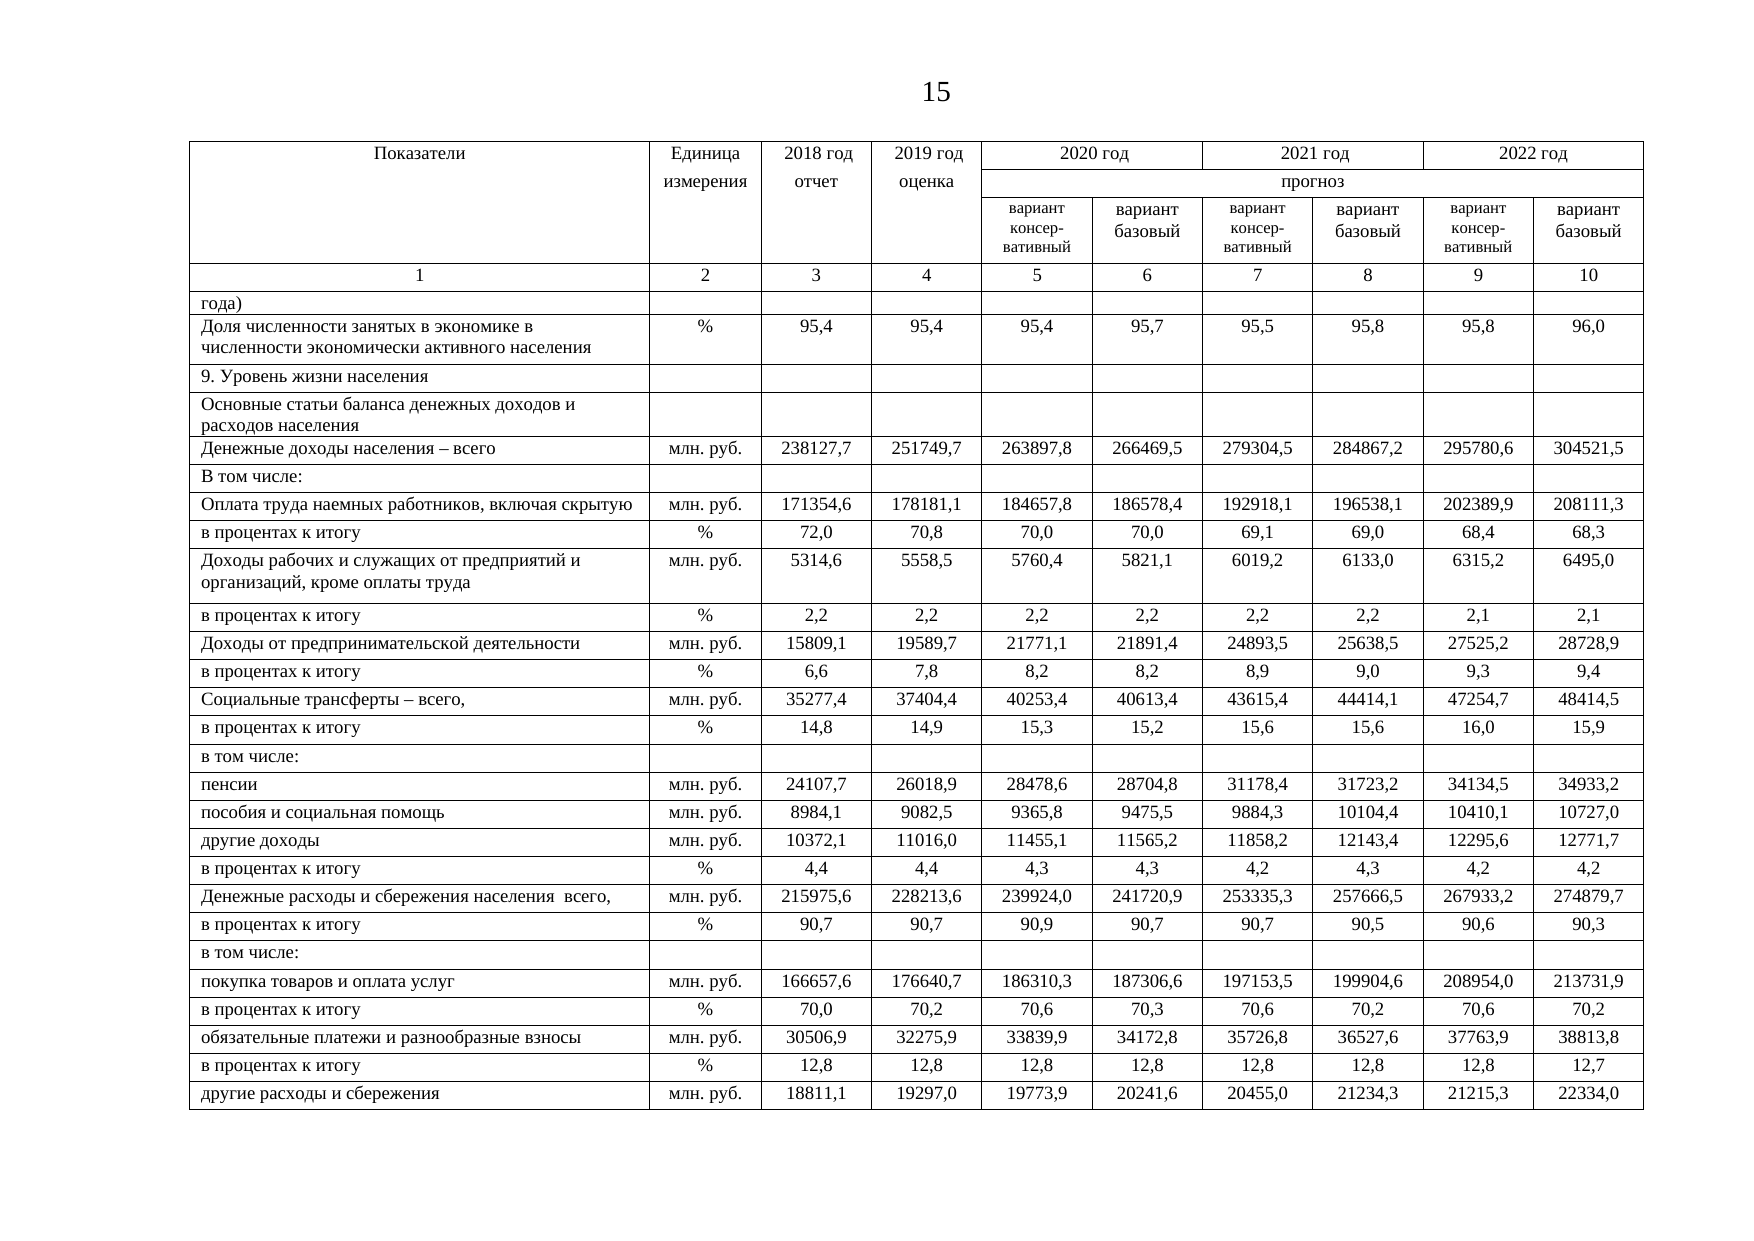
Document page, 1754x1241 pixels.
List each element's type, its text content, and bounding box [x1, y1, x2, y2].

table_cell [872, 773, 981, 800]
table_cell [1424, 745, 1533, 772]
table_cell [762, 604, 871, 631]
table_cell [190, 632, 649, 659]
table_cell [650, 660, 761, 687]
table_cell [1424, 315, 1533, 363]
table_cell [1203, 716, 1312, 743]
table_cell вариант базовый [1534, 198, 1643, 263]
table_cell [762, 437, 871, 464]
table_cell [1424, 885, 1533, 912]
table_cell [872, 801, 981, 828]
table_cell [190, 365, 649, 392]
table_cell 6 [1093, 264, 1202, 291]
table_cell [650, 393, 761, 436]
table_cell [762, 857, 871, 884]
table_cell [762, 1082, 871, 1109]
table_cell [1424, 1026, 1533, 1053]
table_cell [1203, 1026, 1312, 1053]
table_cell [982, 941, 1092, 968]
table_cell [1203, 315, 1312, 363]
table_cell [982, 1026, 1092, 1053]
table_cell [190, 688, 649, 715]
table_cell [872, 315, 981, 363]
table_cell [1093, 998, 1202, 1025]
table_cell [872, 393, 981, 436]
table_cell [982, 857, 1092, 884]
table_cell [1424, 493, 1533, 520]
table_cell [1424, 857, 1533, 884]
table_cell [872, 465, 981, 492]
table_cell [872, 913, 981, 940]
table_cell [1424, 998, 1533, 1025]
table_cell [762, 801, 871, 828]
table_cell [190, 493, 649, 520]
table_cell 10 [1534, 264, 1643, 291]
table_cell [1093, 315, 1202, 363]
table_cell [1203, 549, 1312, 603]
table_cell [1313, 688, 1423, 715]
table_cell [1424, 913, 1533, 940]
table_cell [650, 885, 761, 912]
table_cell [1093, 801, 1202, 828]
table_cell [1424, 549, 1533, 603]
table_cell вариант консер- вативный [1424, 198, 1533, 263]
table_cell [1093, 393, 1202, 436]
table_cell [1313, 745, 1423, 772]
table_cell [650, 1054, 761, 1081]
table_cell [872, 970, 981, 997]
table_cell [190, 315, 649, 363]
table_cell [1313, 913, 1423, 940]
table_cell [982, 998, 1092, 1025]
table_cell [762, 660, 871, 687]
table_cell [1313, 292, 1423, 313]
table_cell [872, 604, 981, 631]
table_cell [872, 197, 981, 263]
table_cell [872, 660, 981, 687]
table_cell 3 [762, 264, 871, 291]
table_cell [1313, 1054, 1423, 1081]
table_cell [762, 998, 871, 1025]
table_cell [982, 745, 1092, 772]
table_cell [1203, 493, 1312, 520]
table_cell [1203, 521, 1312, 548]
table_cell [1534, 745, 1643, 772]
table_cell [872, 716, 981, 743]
table_cell [762, 197, 871, 263]
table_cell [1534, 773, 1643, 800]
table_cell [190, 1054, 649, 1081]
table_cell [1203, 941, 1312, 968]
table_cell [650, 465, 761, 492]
table_header Единица [650, 142, 761, 169]
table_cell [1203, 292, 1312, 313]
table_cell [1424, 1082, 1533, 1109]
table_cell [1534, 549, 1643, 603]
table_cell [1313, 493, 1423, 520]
table_header Показатели [190, 142, 649, 263]
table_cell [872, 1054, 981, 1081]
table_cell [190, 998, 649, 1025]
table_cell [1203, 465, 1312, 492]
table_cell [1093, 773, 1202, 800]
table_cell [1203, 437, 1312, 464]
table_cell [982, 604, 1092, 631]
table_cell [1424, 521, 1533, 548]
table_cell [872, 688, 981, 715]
table_header 2019 год [872, 142, 981, 169]
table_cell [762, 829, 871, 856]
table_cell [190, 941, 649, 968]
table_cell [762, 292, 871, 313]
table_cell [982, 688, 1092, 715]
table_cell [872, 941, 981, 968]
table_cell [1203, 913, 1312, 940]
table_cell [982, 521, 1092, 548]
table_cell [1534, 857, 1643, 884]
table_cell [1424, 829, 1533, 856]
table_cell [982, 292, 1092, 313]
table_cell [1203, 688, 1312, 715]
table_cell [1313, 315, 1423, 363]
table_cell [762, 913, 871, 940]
table_cell 4 [872, 264, 981, 291]
table_cell 1 [190, 264, 649, 291]
table_cell оценка [872, 169, 981, 197]
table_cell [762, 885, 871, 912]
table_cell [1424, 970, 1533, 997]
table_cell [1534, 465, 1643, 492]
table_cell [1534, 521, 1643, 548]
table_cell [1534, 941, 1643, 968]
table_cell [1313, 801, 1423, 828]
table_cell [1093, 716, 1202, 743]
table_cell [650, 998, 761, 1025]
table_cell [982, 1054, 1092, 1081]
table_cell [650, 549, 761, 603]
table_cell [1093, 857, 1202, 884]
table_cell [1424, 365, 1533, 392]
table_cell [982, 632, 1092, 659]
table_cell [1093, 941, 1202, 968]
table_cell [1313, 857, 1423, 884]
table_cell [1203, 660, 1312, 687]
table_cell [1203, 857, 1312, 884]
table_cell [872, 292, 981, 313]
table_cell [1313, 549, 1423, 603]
table_cell 2 [650, 264, 761, 291]
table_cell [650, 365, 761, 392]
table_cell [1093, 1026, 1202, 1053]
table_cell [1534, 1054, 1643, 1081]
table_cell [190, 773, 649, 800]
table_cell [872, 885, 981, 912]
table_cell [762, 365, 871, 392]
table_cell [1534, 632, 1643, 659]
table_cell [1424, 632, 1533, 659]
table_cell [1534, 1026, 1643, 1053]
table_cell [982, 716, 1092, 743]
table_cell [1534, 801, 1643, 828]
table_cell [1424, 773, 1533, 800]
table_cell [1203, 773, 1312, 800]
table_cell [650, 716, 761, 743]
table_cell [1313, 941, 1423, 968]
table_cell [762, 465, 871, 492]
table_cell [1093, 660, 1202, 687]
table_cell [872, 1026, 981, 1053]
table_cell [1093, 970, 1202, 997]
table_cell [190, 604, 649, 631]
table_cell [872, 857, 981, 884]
table_header 2021 год [1203, 142, 1423, 169]
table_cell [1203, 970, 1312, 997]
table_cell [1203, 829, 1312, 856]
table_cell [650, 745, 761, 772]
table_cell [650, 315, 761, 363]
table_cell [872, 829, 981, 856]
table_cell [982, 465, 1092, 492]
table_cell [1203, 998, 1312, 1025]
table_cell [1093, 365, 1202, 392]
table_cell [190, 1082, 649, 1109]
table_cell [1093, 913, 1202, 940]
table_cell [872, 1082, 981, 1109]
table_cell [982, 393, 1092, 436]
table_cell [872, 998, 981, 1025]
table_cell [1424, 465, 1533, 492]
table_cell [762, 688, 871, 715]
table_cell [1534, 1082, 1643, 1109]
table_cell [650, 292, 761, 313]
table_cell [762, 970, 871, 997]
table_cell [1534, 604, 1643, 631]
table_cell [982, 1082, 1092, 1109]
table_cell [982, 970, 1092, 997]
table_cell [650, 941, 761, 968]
table_cell прогноз [982, 170, 1643, 197]
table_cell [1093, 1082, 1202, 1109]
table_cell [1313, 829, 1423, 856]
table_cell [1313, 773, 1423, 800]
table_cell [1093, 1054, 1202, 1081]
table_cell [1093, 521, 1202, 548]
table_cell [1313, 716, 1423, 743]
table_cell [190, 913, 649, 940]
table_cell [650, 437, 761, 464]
table_header 2018 год [762, 142, 871, 169]
table_cell вариант базовый [1313, 198, 1423, 263]
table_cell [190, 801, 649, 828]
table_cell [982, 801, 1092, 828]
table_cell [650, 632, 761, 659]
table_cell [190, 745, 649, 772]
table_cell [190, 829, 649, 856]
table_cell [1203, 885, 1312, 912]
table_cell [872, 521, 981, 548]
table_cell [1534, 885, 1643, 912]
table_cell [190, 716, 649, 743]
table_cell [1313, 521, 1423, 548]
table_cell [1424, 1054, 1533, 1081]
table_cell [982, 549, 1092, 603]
table_header 2020 год [982, 142, 1202, 169]
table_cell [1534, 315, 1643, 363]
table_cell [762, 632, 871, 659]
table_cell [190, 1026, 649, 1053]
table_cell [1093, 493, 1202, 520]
table_header 2022 год [1424, 142, 1643, 169]
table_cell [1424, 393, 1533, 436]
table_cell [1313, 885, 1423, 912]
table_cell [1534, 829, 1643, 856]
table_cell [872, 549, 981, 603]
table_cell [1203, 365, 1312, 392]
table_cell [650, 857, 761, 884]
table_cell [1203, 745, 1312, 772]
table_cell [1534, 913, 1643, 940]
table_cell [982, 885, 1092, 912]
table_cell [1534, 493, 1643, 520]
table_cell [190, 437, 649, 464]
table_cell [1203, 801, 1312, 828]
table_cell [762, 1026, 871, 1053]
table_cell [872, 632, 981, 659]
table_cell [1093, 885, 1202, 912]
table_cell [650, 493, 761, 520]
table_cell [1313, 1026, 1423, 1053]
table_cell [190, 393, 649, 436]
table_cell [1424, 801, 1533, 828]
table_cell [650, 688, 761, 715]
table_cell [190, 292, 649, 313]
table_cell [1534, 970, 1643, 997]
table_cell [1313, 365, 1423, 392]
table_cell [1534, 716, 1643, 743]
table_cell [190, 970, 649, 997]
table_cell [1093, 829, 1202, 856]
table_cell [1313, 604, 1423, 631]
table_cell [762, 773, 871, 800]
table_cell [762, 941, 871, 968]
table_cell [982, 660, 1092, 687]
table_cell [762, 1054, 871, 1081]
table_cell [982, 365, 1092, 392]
table_cell отчет [762, 169, 871, 197]
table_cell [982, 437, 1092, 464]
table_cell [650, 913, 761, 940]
table_cell вариант консер- вативный [982, 198, 1092, 263]
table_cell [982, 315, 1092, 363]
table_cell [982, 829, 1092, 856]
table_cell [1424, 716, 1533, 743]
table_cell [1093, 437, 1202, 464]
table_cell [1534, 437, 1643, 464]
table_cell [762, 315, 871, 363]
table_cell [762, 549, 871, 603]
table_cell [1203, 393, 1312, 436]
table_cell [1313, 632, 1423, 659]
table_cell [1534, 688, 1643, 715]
table_cell 5 [982, 264, 1092, 291]
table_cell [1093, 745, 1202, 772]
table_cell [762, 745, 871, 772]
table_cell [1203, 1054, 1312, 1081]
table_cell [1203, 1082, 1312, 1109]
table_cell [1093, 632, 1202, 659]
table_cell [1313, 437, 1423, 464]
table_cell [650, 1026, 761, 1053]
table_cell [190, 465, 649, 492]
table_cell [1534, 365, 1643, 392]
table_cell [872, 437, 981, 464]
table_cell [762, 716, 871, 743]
table_cell 7 [1203, 264, 1312, 291]
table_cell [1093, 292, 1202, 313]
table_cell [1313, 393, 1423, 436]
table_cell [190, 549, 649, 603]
table_cell измерения [650, 169, 761, 197]
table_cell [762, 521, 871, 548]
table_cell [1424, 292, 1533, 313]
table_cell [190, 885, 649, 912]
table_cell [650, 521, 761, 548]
table_cell [650, 197, 761, 263]
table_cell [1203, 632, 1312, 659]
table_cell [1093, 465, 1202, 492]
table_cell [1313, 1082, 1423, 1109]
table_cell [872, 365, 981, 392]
table_cell вариант базовый [1093, 198, 1202, 263]
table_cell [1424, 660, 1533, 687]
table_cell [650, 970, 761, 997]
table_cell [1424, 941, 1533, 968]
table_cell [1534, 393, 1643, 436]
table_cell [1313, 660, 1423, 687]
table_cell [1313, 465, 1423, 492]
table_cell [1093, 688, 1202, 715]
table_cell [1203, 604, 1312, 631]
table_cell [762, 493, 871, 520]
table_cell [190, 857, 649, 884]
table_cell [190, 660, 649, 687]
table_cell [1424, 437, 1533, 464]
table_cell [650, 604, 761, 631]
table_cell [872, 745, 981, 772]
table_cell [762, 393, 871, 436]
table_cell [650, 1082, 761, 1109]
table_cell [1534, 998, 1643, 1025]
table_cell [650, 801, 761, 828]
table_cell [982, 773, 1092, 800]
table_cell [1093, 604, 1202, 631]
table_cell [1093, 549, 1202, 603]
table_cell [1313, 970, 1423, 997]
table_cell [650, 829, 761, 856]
table_cell 8 [1313, 264, 1423, 291]
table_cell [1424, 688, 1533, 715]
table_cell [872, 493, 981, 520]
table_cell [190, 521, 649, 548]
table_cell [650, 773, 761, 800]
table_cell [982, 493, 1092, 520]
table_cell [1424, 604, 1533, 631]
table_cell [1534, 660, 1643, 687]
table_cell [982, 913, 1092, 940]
table_cell 9 [1424, 264, 1533, 291]
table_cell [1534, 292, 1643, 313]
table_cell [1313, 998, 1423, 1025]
table_cell вариант консер- вативный [1203, 198, 1312, 263]
